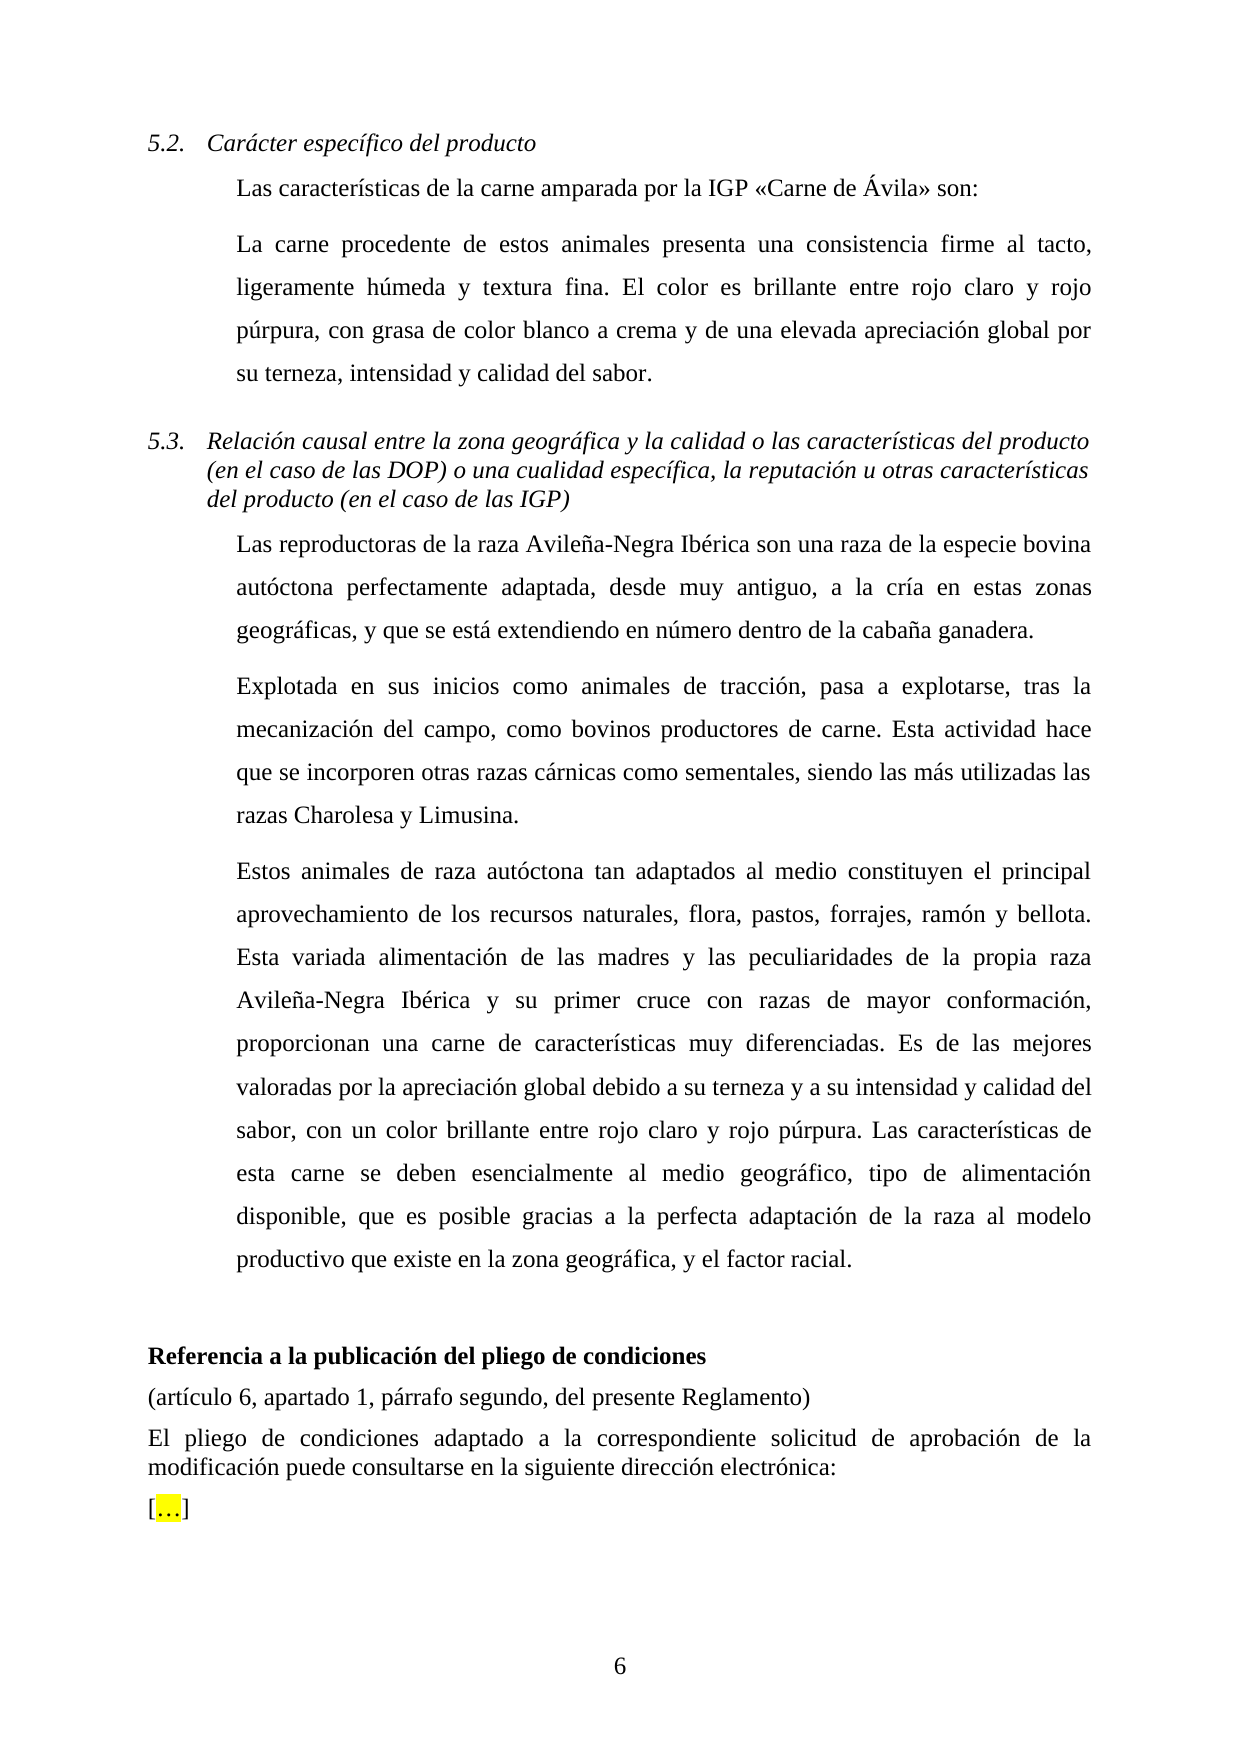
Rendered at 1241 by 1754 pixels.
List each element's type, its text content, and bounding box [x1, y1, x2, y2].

subtitle Relación causal entre la zona geográfica y la calidad o las características del producto (en el caso de las DOP) o una cualidad específica, la reputación u otras características del producto (en el caso de las IGP) [148, 426, 1093, 512]
text […] [148, 1493, 1093, 1522]
text La carne procedente de estos animales presenta una consistencia firme al tacto, ligeramente húmeda y textura fina. El color es brillante entre rojo claro y rojo púrpura, con grasa de color blanco a crema y de una elevada apreciación global por su terneza, intensidad y calidad del sabor. [236, 229, 1093, 387]
text Referencia a la publicación del pliego de condiciones [148, 1341, 1093, 1370]
text (artículo 6, apartado 1, párrafo segundo, del presente Reglamento) [148, 1382, 1093, 1411]
text Estos animales de raza autóctona tan adaptados al medio constituyen el principal aprovechamiento de los recursos naturales, flora, pastos, forrajes, ramón y bellota. Esta variada alimentación de las madres y las peculiaridades de la propia raza Avileña-Negra Ibérica y su primer cruce con razas de mayor conformación, proporcionan una carne de características muy diferenciadas. Es de las mejores valoradas por la apreciación global debido a su terneza y a su intensidad y calidad del sabor, con un color brillante entre rojo claro y rojo púrpura. Las características de esta carne se deben esencialmente al medio geográfico, tipo de alimentación disponible, que es posible gracias a la perfecta adaptación de la raza al modelo productivo que existe en la zona geográfica, y el factor racial. [236, 856, 1093, 1273]
subtitle Carácter específico del producto [148, 128, 1093, 156]
text Explotada en sus inicios como animales de tracción, pasa a explotarse, tras la mecanización del campo, como bovinos productores de carne. Esta actividad hace que se incorporen otras razas cárnicas como sementales, siendo las más utilizadas las razas Charolesa y Limusina. [236, 671, 1093, 829]
text Las características de la carne amparada por la IGP «Carne de Ávila» son: [236, 173, 1093, 202]
text El pliego de condiciones adaptado a la correspondiente solicitud de aprobación de la modificación puede consultarse en la siguiente dirección electrónica: [148, 1423, 1093, 1481]
text Las reproductoras de la raza Avileña-Negra Ibérica son una raza de la especie bovina autóctona perfectamente adaptada, desde muy antiguo, a la cría en estas zonas geográficas, y que se está extendiendo en número dentro de la cabaña ganadera. [236, 529, 1093, 644]
